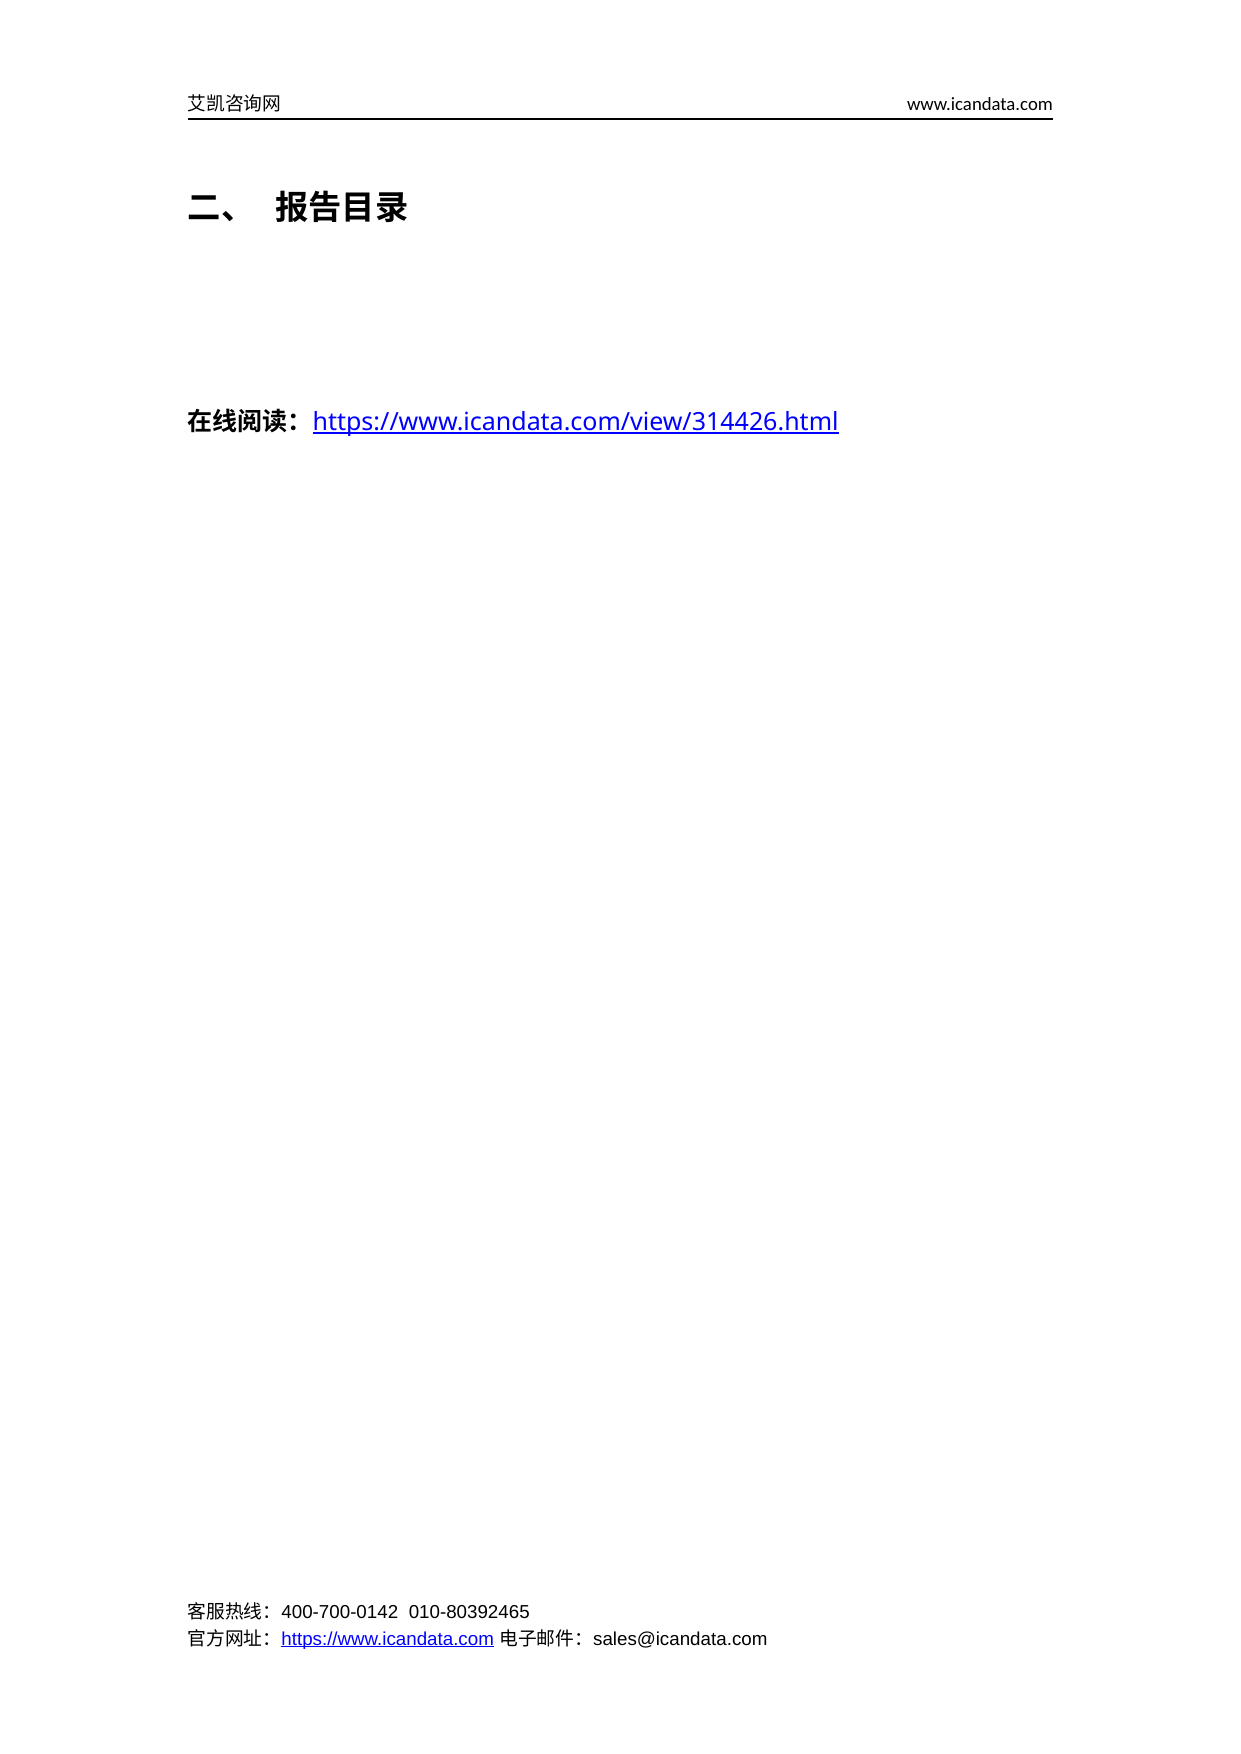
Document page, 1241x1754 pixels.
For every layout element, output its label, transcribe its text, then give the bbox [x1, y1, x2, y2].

subtitle 报告目录 [187, 172, 1053, 237]
text 在线阅读：https://www.icandata.com/view/314426.html [187, 387, 1053, 452]
